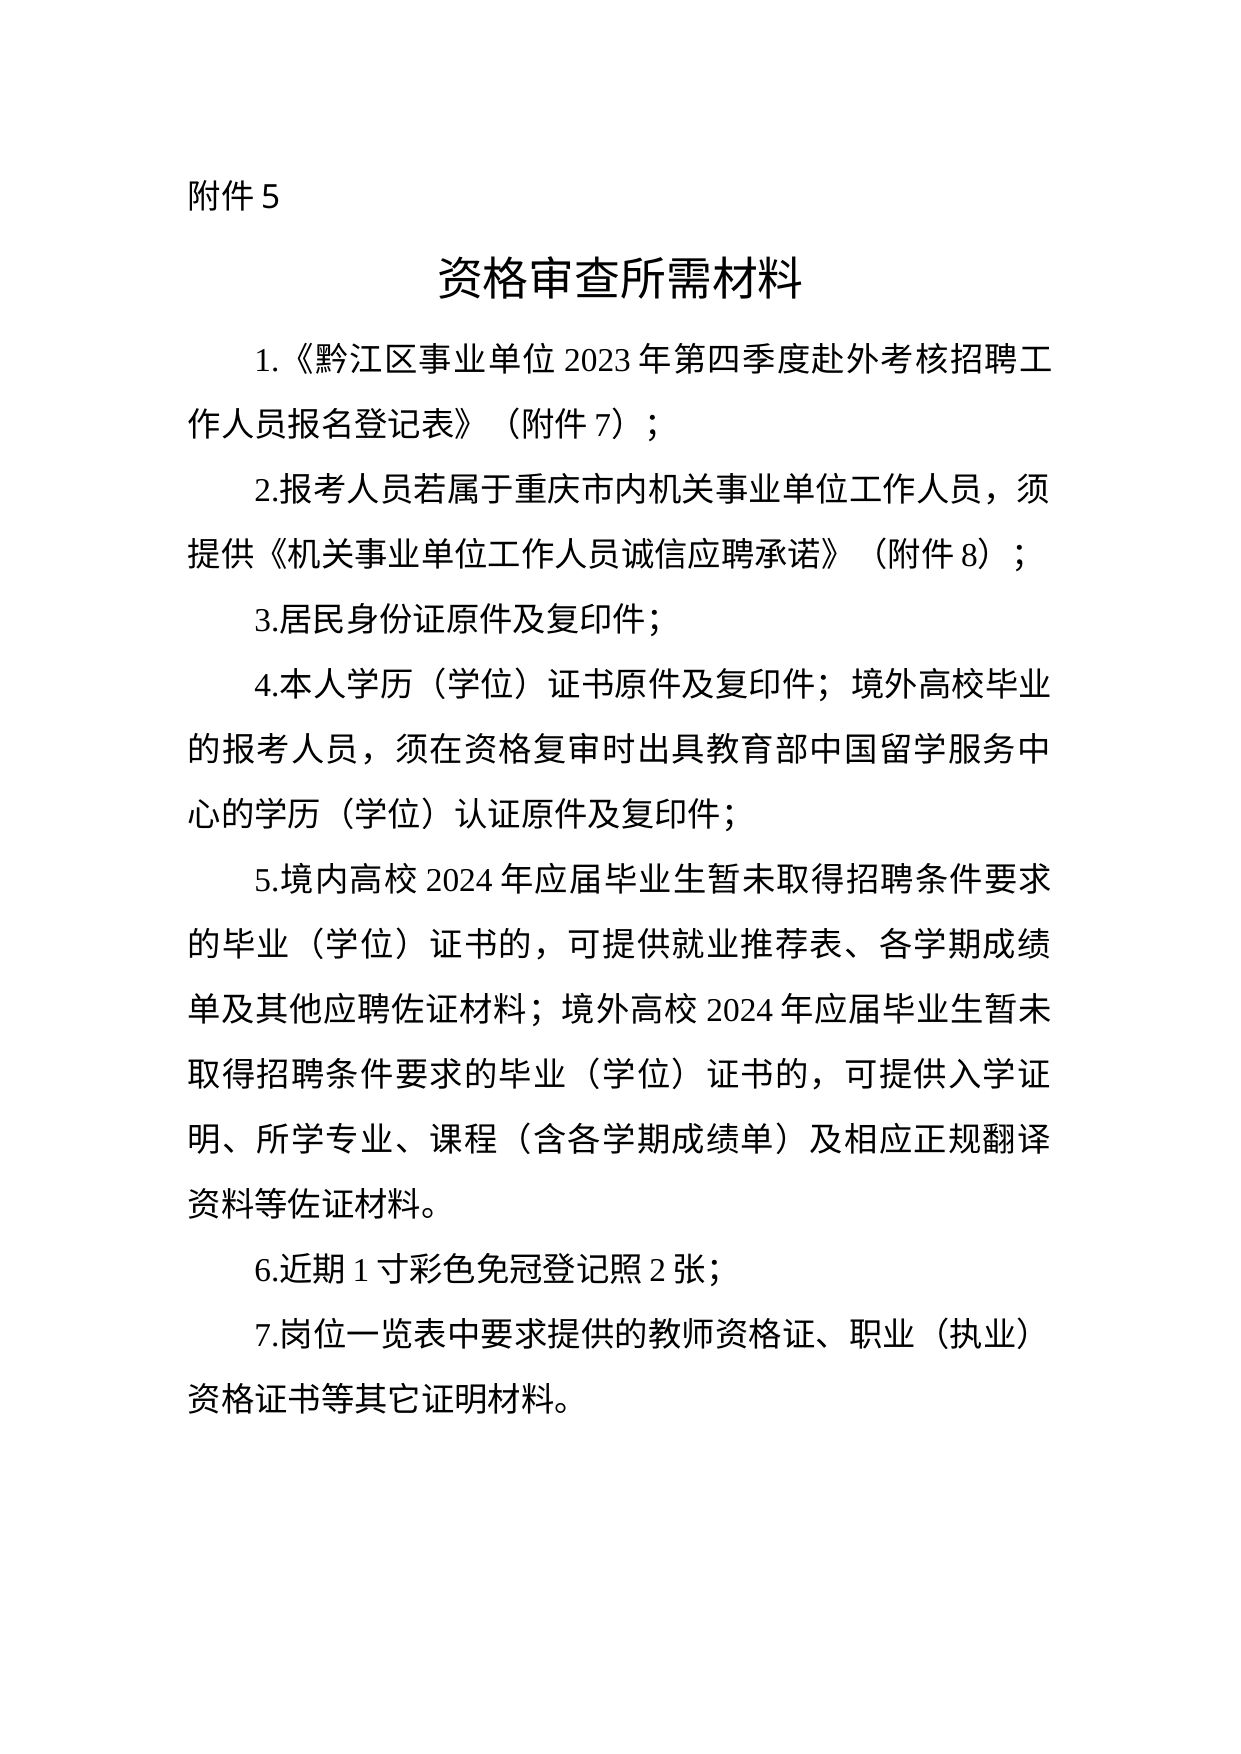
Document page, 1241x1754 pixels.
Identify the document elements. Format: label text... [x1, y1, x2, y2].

text 附件5 [187, 162, 1053, 227]
text 2.报考人员若属于重庆市内机关事业单位工作人员，须提供《机关事业单位工作人员诚信应聘承诺》（附件8）； [187, 454, 1053, 584]
text 5.境内高校2024年应届毕业生暂未取得招聘条件要求的毕业（学位）证书的，可提供就业推荐表、各学期成绩单及其他应聘佐证材料；境外高校2024年应届毕业生暂未取得招聘条件要求的毕业（学位）证书的，可提供入学证明、所学专业、课程（含各学期成绩单）及相应正规翻译资料等佐证材料。 [187, 844, 1053, 1234]
text 7.岗位一览表中要求提供的教师资格证、职业（执业）资格证书等其它证明材料。 [187, 1299, 1053, 1429]
text 1.《黔江区事业单位2023年第四季度赴外考核招聘工作人员报名登记表》（附件7）； [187, 324, 1053, 454]
text 6.近期1寸彩色免冠登记照2张； [187, 1234, 1053, 1299]
text 4.本人学历（学位）证书原件及复印件；境外高校毕业的报考人员，须在资格复审时出具教育部中国留学服务中心的学历（学位）认证原件及复印件； [187, 649, 1053, 844]
text 资格审查所需材料 [187, 227, 1053, 324]
text 3.居民身份证原件及复印件； [187, 584, 1053, 649]
